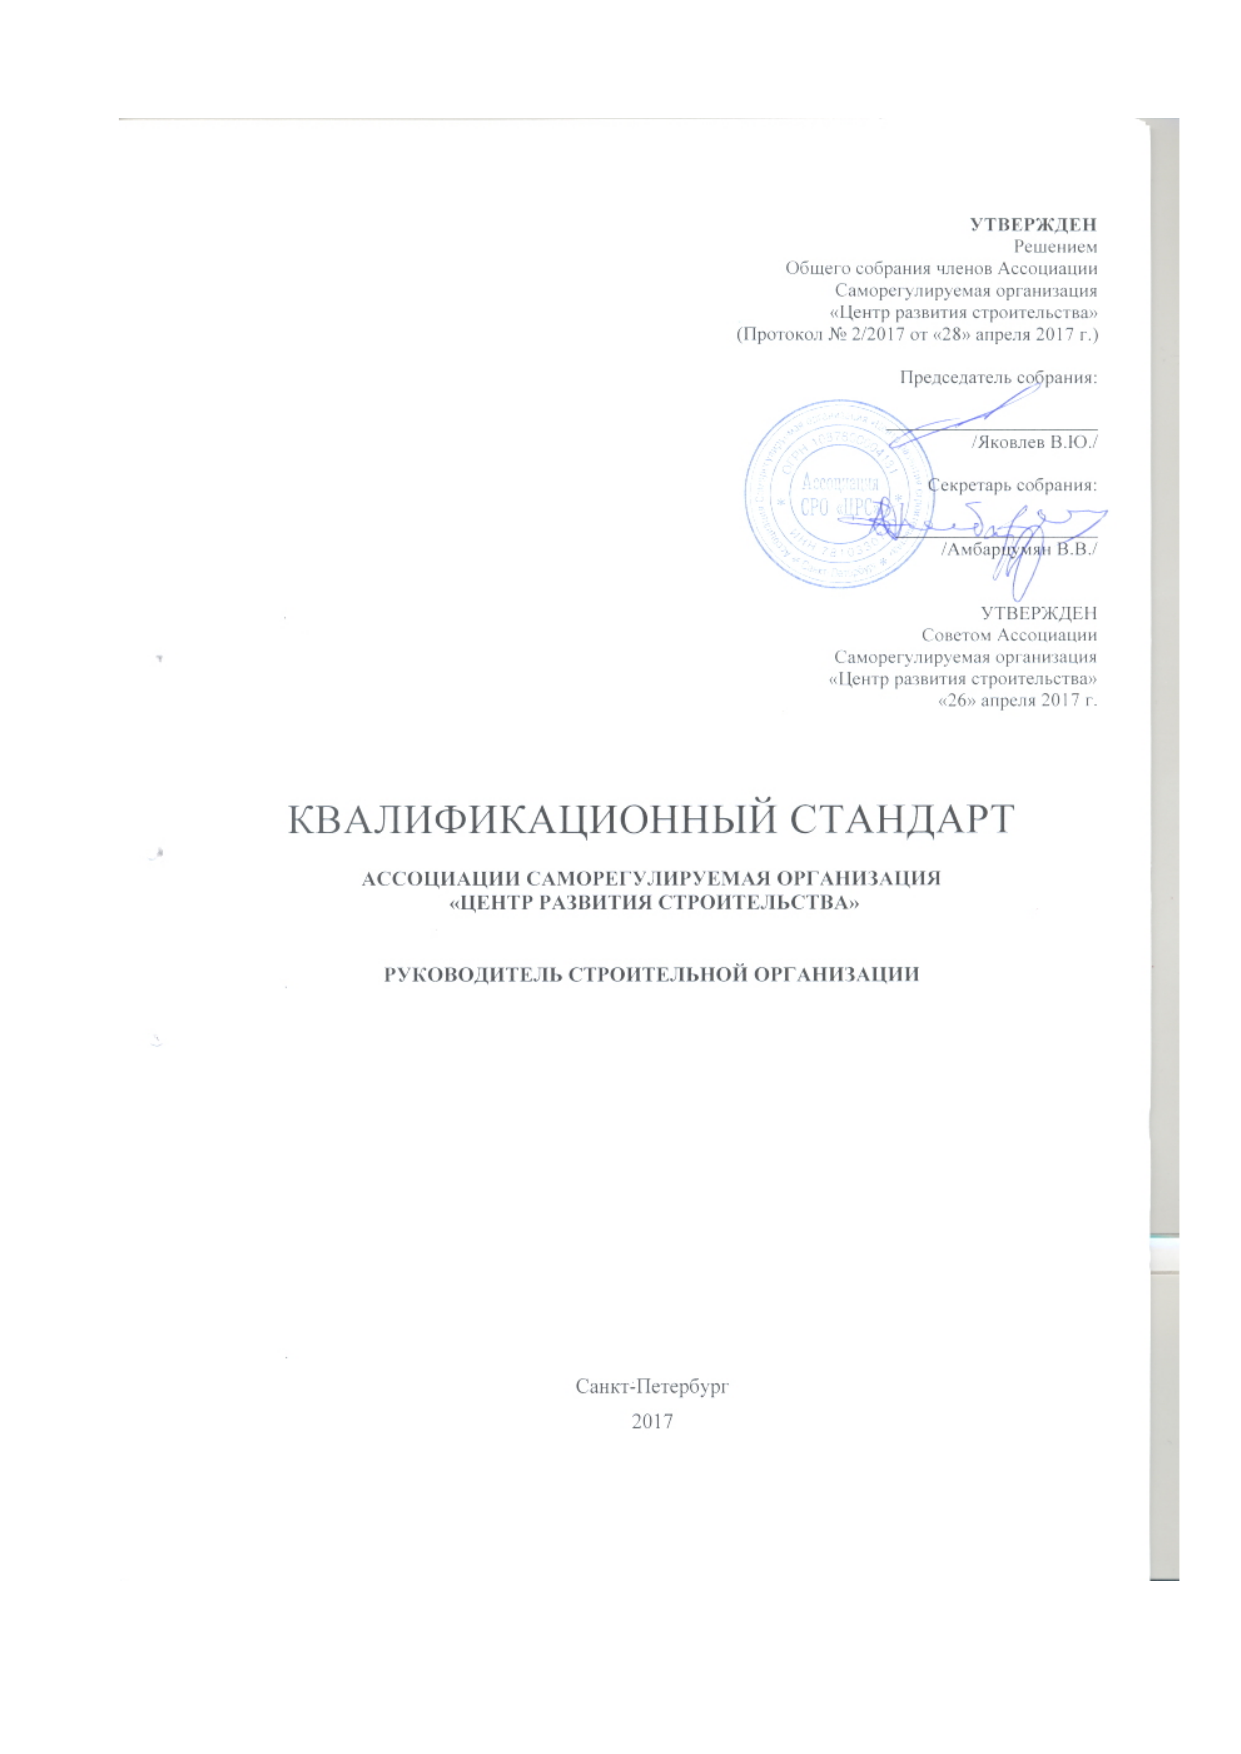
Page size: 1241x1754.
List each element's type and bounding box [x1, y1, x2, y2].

picture [118, 118, 1182, 1581]
